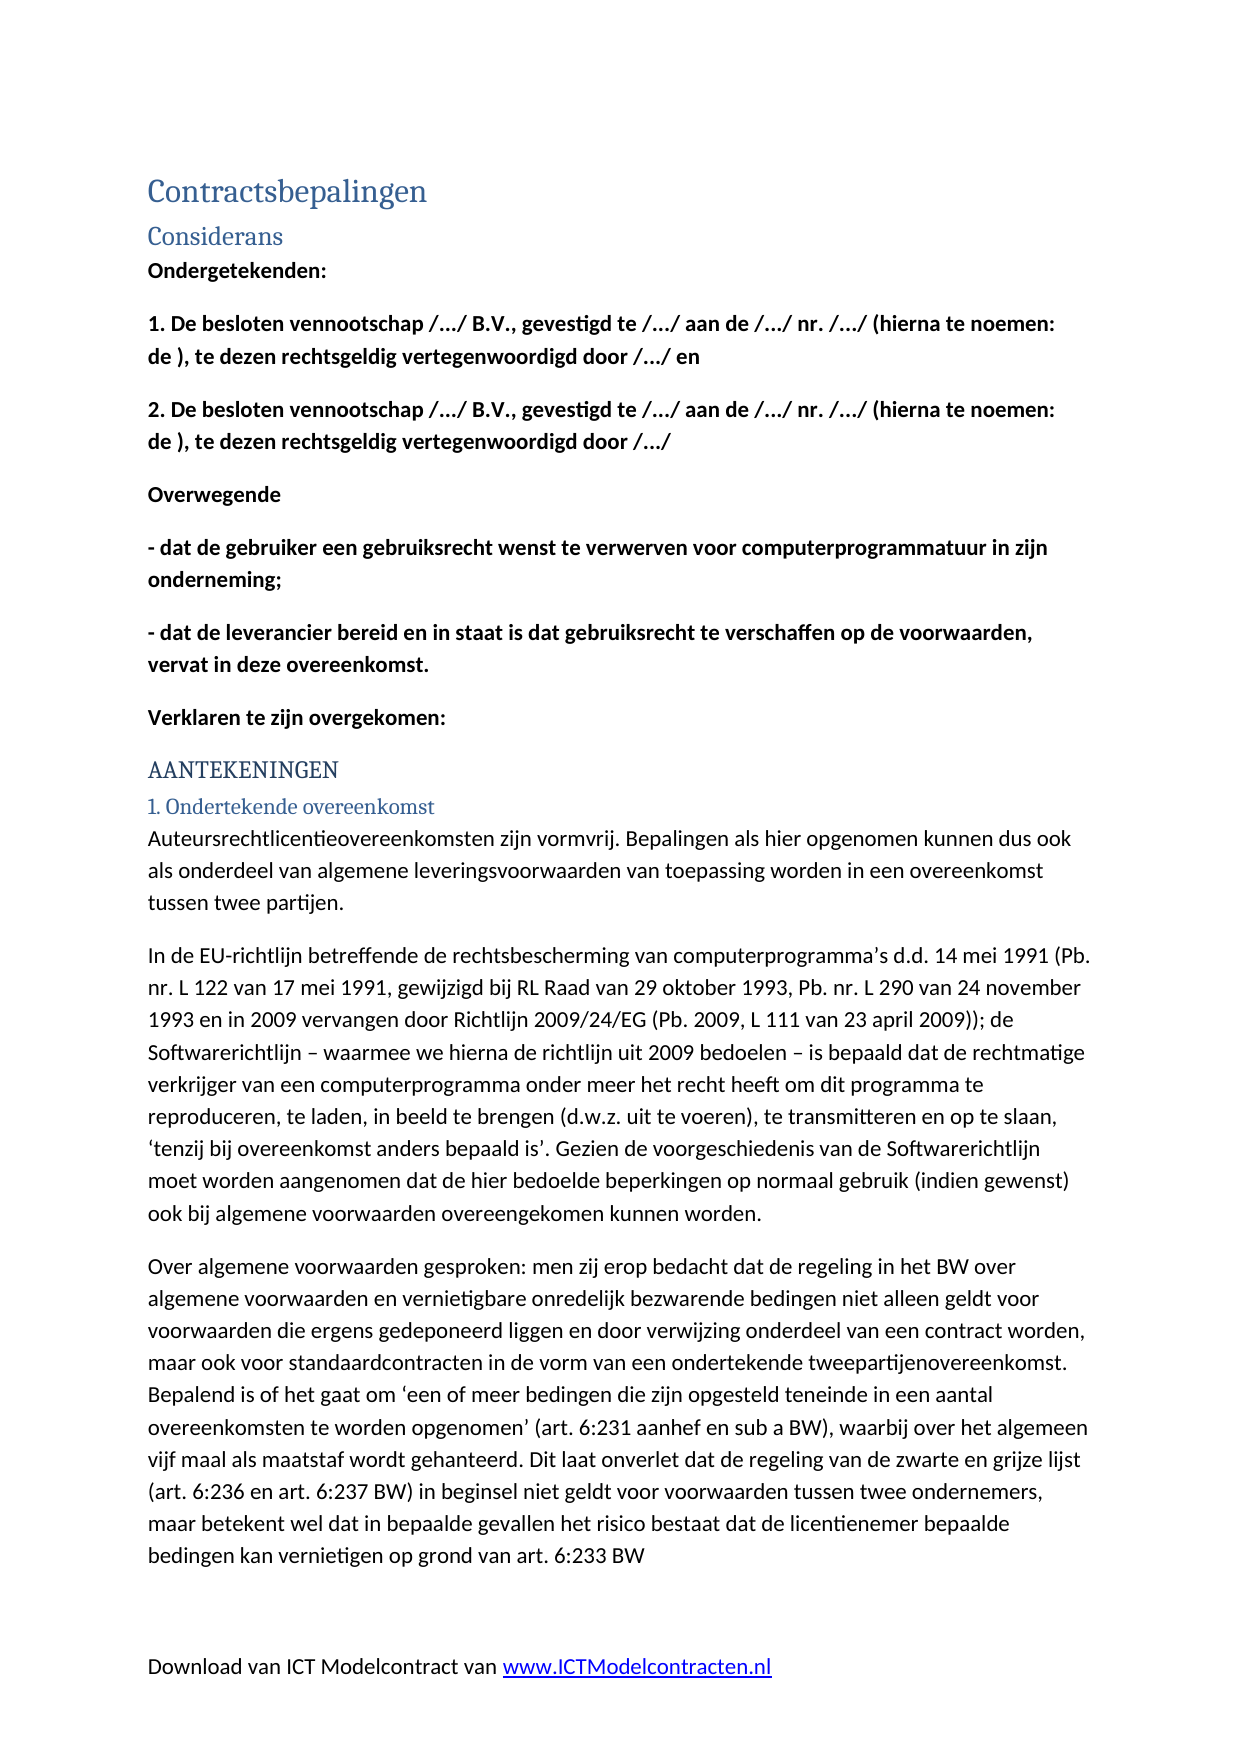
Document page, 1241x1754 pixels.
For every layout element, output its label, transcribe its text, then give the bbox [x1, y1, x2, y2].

text Over algemene voorwaarden gesproken: men zij erop bedacht dat de regeling in het BW over algemene voorwaarden en vernietigbare onredelijk bezwarende bedingen niet alleen geldt voor voorwaarden die ergens gedeponeerd liggen en door verwijzing onderdeel van een contract worden, maar ook voor standaardcontracten in de vorm van een ondertekende tweepartijenovereenkomst. Bepalend is of het gaat om ‘een of meer bedingen die zijn opgesteld teneinde in een aantal overeenkomsten te worden opgenomen’ (art. 6:231 aanhef en sub a BW), waarbij over het algemeen vijf maal als maatstaf wordt gehanteerd. Dit laat onverlet dat de regeling van de zwarte en grijze lijst (art. 6:236 en art. 6:237 BW) in beginsel niet geldt voor voorwaarden tussen twee ondernemers, maar betekent wel dat in bepaalde gevallen het risico bestaat dat de licentienemer bepaalde bedingen kan vernietigen op grond van art. 6:233 BW [148, 1252, 1093, 1569]
text - dat de gebruiker een gebruiksrecht wenst te verwerven voor computerprogrammatuur in zijn onderneming; [148, 533, 1093, 593]
subtitle Contractsbepalingen [148, 173, 1093, 211]
subtitle AANTEKENINGEN [148, 756, 1093, 785]
subtitle 1. Ondertekende overeenkomst [148, 794, 1093, 820]
text Auteursrechtlicentieovereenkomsten zijn vormvrij. Bepalingen als hier opgenomen kunnen dus ook als onderdeel van algemene leveringsvoorwaarden van toepassing worden in een overeenkomst tussen twee partijen. [148, 824, 1093, 916]
text Verklaren te zijn overgekomen: [148, 703, 1093, 731]
text Ondergetekenden: [148, 257, 1093, 284]
text 2. De besloten vennootschap /.../ B.V., gevestigd te /.../ aan de /.../ nr. /.../ (hierna te noemen: de ), te dezen rechtsgeldig vertegenwoordigd door /.../ [148, 395, 1093, 455]
text Overwegende [148, 480, 1093, 508]
text In de EU-richtlijn betreffende de rechtsbescherming van computerprogramma’s d.d. 14 mei 1991 (Pb. nr. L 122 van 17 mei 1991, gewijzigd bij RL Raad van 29 oktober 1993, Pb. nr. L 290 van 24 november 1993 en in 2009 vervangen door Richtlijn 2009/24/EG (Pb. 2009, L 111 van 23 april 2009)); de Softwarerichtlijn – waarmee we hierna de richtlijn uit 2009 bedoelen – is bepaald dat de rechtmatige verkrijger van een computerprogramma onder meer het recht heeft om dit programma te reproduceren, te laden, in beeld te brengen (d.w.z. uit te voeren), te transmitteren en op te slaan, ‘tenzij bij overeenkomst anders bepaald is’. Gezien de voorgeschiedenis van de Softwarerichtlijn moet worden aangenomen dat de hier bedoelde beperkingen op normaal gebruik (indien gewenst) ook bij algemene voorwaarden overeengekomen kunnen worden. [148, 941, 1093, 1227]
text - dat de leverancier bereid en in staat is dat gebruiksrecht te verschaffen op de voorwaarden, vervat in deze overeenkomst. [148, 618, 1093, 678]
subtitle Considerans [148, 221, 1093, 252]
text 1. De besloten vennootschap /.../ B.V., gevestigd te /.../ aan de /.../ nr. /.../ (hierna te noemen: de ), te dezen rechtsgeldig vertegenwoordigd door /.../ en [148, 309, 1093, 370]
